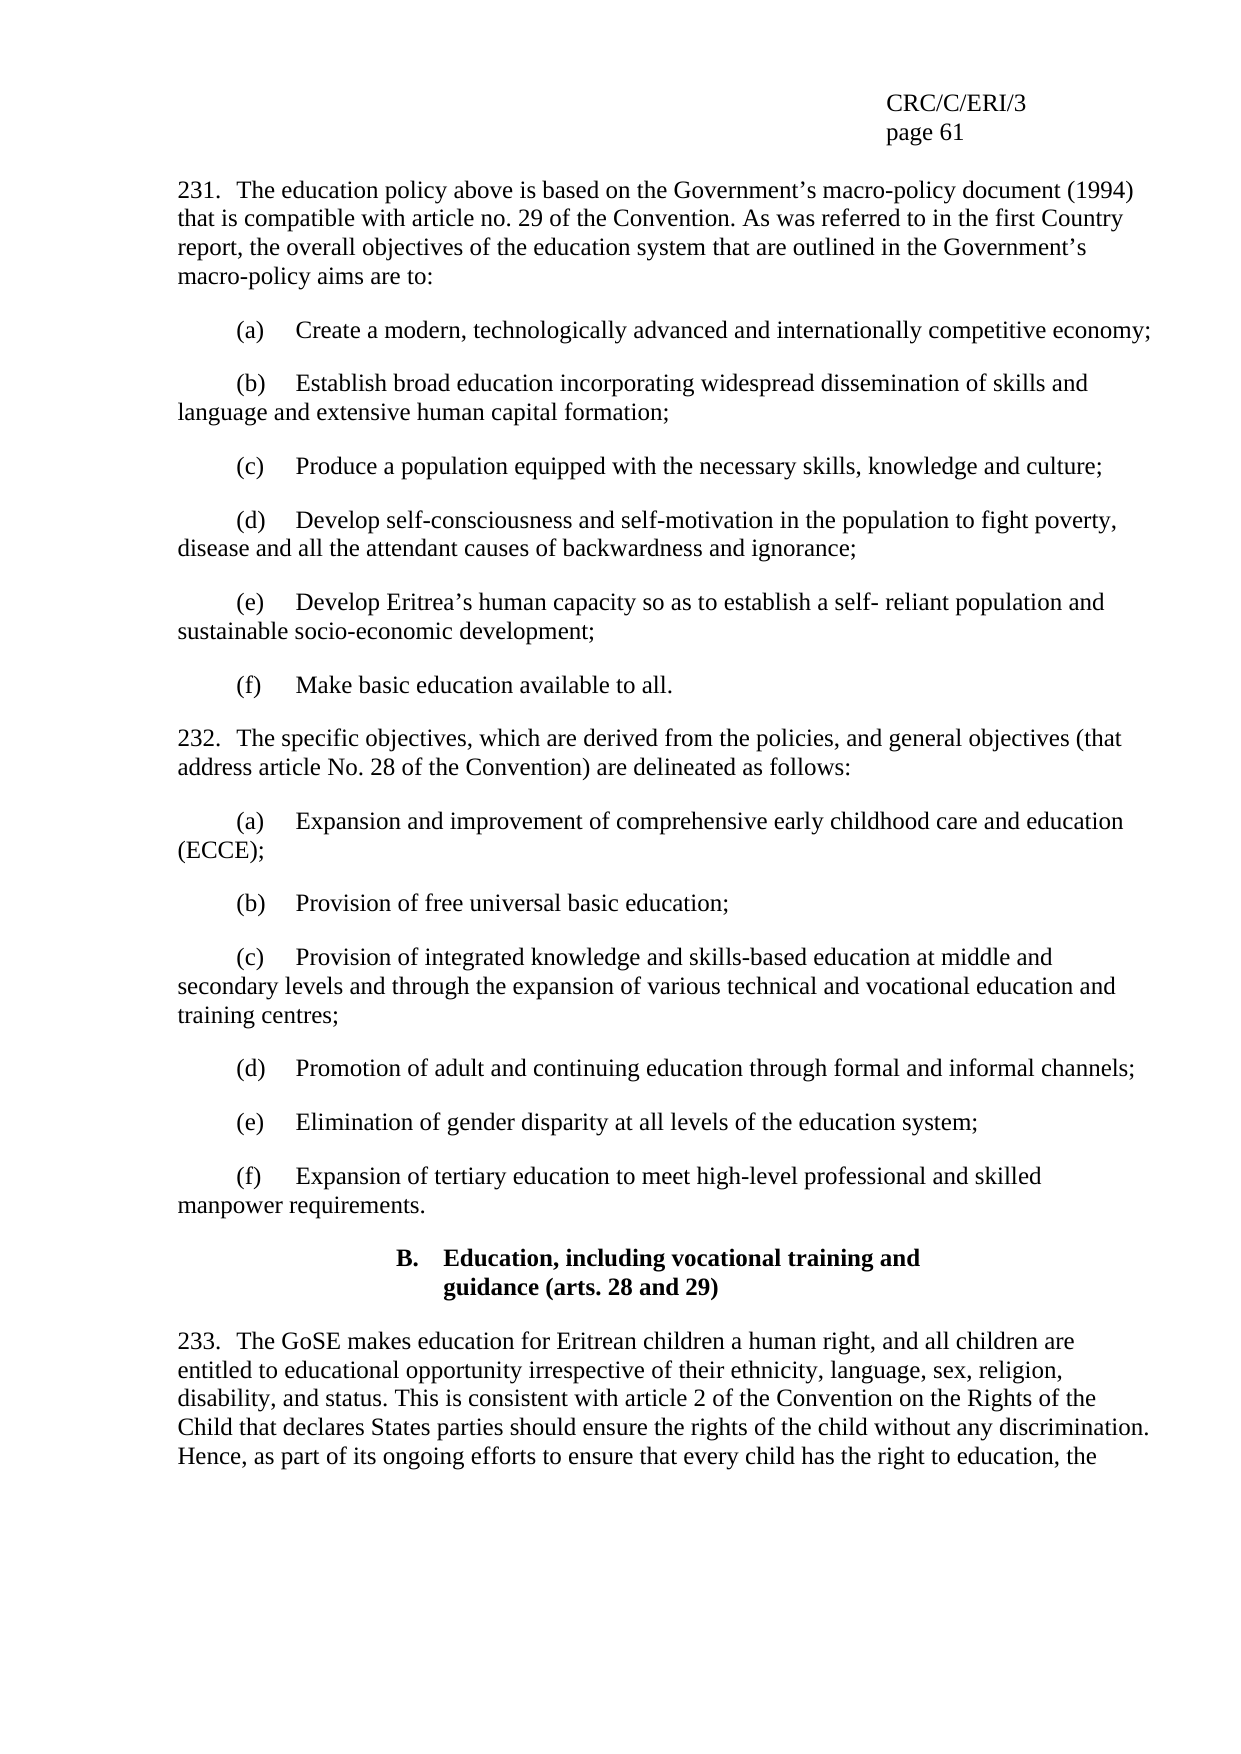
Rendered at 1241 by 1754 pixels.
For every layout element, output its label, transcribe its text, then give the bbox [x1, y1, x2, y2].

text (b) Establish broad education incorporating widespread dissemination of skills and language and extensive human capital formation; [177, 368, 1152, 426]
text (d) Develop self-consciousness and self-motivation in the population to fight poverty, disease and all the attendant causes of backwardness and ignorance; [177, 505, 1152, 562]
text (c) Produce a population equipped with the necessary skills, knowledge and culture; [177, 451, 1152, 480]
text (f) Expansion of tertiary education to meet high-level professional and skilled manpower requirements. [177, 1161, 1152, 1218]
text (a) Create a modern, technologically advanced and internationally competitive economy; [177, 315, 1152, 343]
text (b) Provision of free universal basic education; [177, 888, 1152, 917]
text (a) Expansion and improvement of comprehensive early childhood care and education (ECCE); [177, 806, 1152, 863]
text 231. The education policy above is based on the Government’s macro-policy document (1994) that is compatible with article no. 29 of the Convention. As was referred to in the first Country report, the overall objectives of the education system that are outlined in the Government’s macro-policy aims are to: [177, 175, 1152, 290]
text (e) Develop Eritrea’s human capacity so as to establish a self- reliant population and sustainable socio-economic development; [177, 587, 1152, 645]
subtitle B. Education, including vocational training and guidance (arts. 28 and 29) [396, 1243, 1152, 1301]
text 232. The specific objectives, which are derived from the policies, and general objectives (that address article No. 28 of the Convention) are delineated as follows: [177, 723, 1152, 781]
text (c) Provision of integrated knowledge and skills-based education at middle and secondary levels and through the expansion of various technical and vocational education and training centres; [177, 942, 1152, 1028]
text (d) Promotion of adult and continuing education through formal and informal channels; [177, 1053, 1152, 1082]
text (f) Make basic education available to all. [177, 670, 1152, 698]
text (e) Elimination of gender disparity at all levels of the education system; [177, 1107, 1152, 1136]
